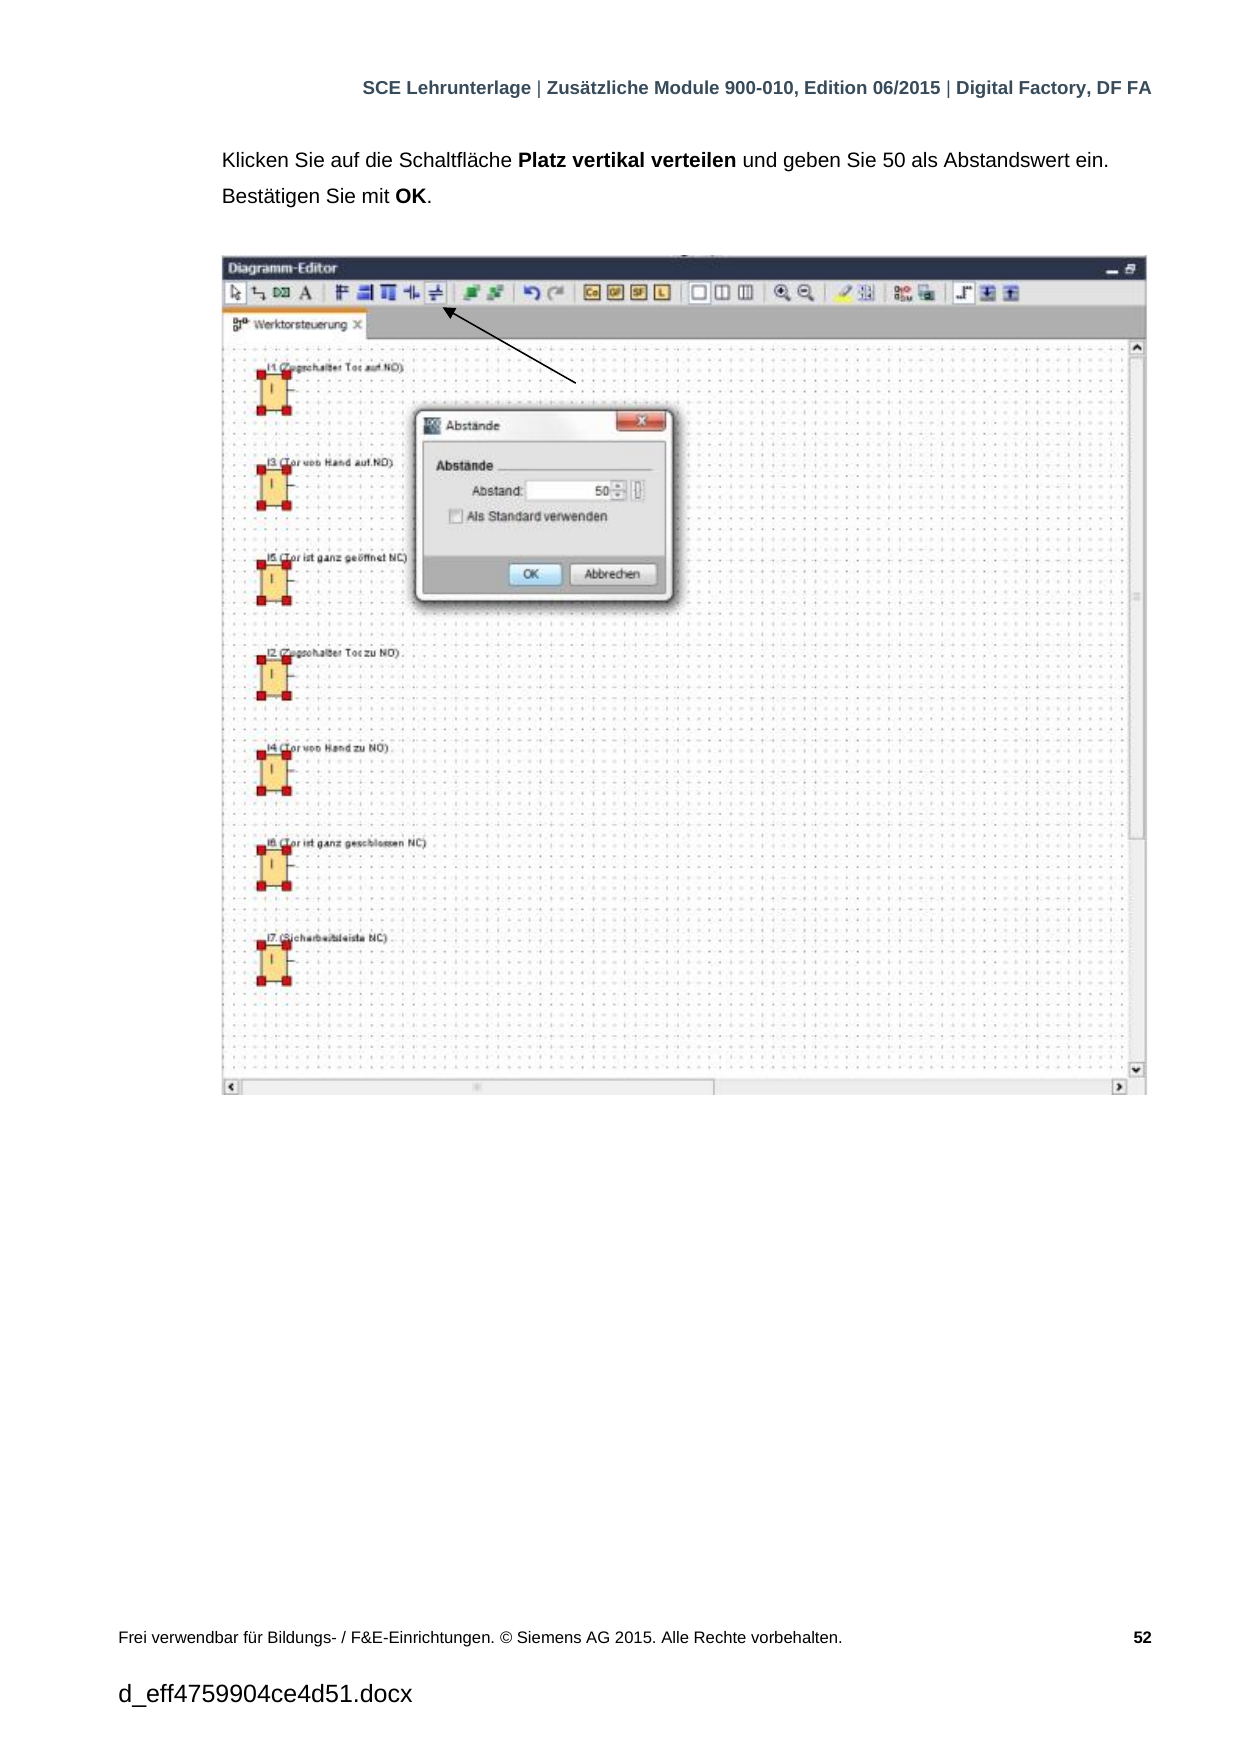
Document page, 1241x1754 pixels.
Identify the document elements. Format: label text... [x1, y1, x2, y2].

text Klicken Sie auf die Schaltfläche Platz vertikal verteilen und geben Sie 50 als Abstandswert ein. [222, 148, 1152, 172]
text Bestätigen Sie mit OK. [222, 184, 1152, 208]
picture [221, 255, 1148, 1095]
